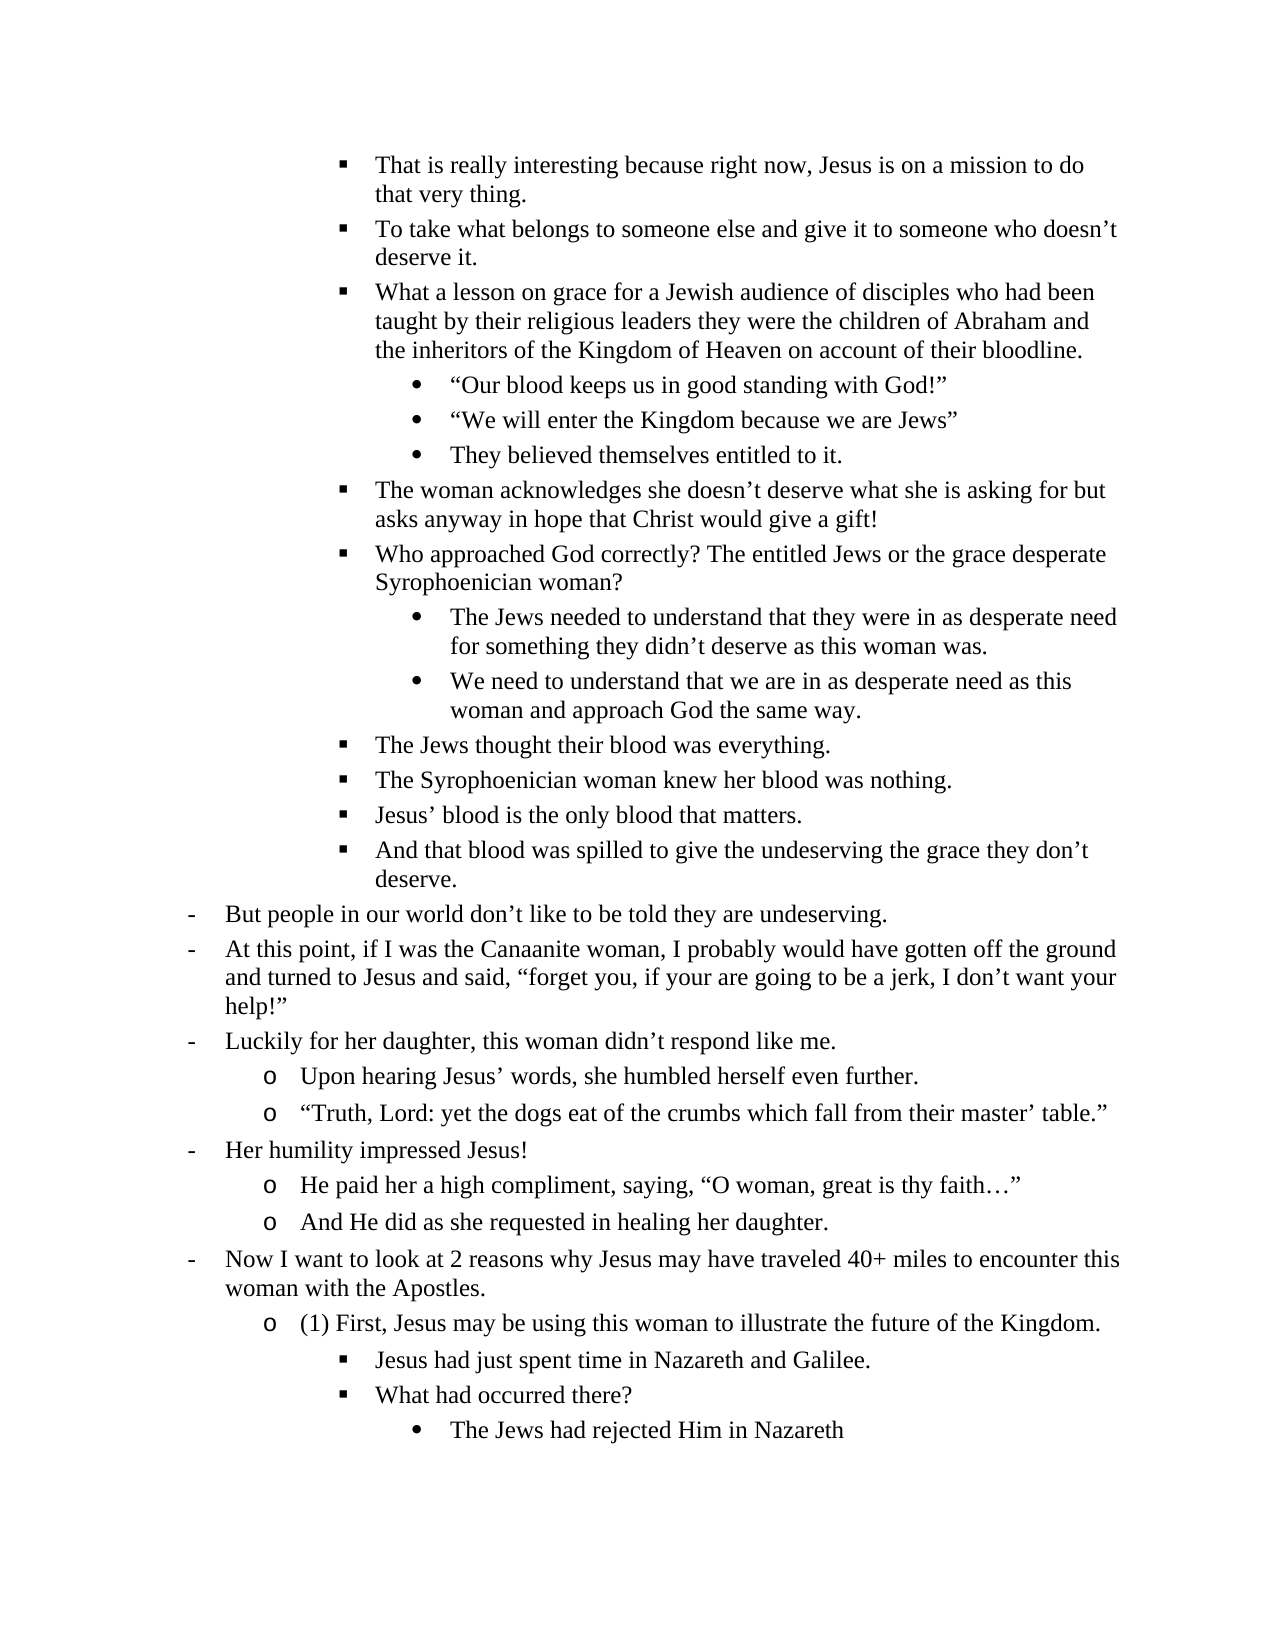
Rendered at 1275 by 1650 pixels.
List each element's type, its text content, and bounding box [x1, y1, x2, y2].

list He paid her a high compliment, saying, “O woman, great is thy faith…” [262, 1170, 1125, 1201]
list (1) First, Jesus may be using this woman to illustrate the future of the Kingdom. [262, 1308, 1125, 1339]
list What a lesson on grace for a Jewish audience of disciples who had been taught by their religious leaders they were the children of Abraham and the inheritors of the Kingdom of Heaven on account of their bloodline. [337, 277, 1125, 364]
list We need to understand that we are in as desperate need as this woman and approach God the same way. [412, 666, 1125, 724]
list And He did as she requested in healing her daughter. [262, 1207, 1125, 1238]
list Her humility impressed Jesus! [187, 1135, 1125, 1164]
list Now I want to look at 2 reasons why Jesus may have traveled 40+ miles to encounter this woman with the Apostles. [187, 1244, 1125, 1302]
list Jesus had just spent time in Nazareth and Galilee. [337, 1345, 1125, 1374]
list But people in our world don’t like to be told they are undeserving. [187, 899, 1125, 927]
list The Jews thought their blood was everything. [337, 730, 1125, 759]
list Who approached God correctly? The entitled Jews or the grace desperate Syrophoenician woman? [337, 539, 1125, 596]
list They believed themselves entitled to it. [412, 440, 1125, 469]
list The Syrophoenician woman knew her blood was nothing. [337, 765, 1125, 794]
list The woman acknowledges she doesn’t deserve what she is asking for but asks anyway in hope that Christ would give a gift! [337, 475, 1125, 532]
list To take what belongs to someone else and give it to someone who doesn’t deserve it. [337, 214, 1125, 271]
list And that blood was spilled to give the undeserving the grace they don’t deserve. [337, 835, 1125, 892]
list “Our blood keeps us in good standing with God!” [412, 370, 1125, 399]
list “We will enter the Kingdom because we are Jews” [412, 405, 1125, 434]
list At this point, if I was the Canaanite woman, I probably would have gotten off the ground and turned to Jesus and said, “forget you, if your are going to be a jerk, I don’t want your help!” [187, 934, 1125, 1020]
list “Truth, Lord: yet the dogs eat of the crumbs which fall from their master’ table.” [262, 1098, 1125, 1129]
list The Jews had rejected Him in Nazareth [412, 1415, 1125, 1444]
list Upon hearing Jesus’ words, she humbled herself even further. [262, 1061, 1125, 1092]
list What had occurred there? [337, 1380, 1125, 1409]
list Luckily for her daughter, this woman didn’t respond like me. [187, 1026, 1125, 1055]
list That is really interesting because right now, Jesus is on a mission to do that very thing. [337, 150, 1125, 207]
list The Jews needed to understand that they were in as desperate need for something they didn’t deserve as this woman was. [412, 602, 1125, 660]
list Jesus’ blood is the only blood that matters. [337, 800, 1125, 829]
